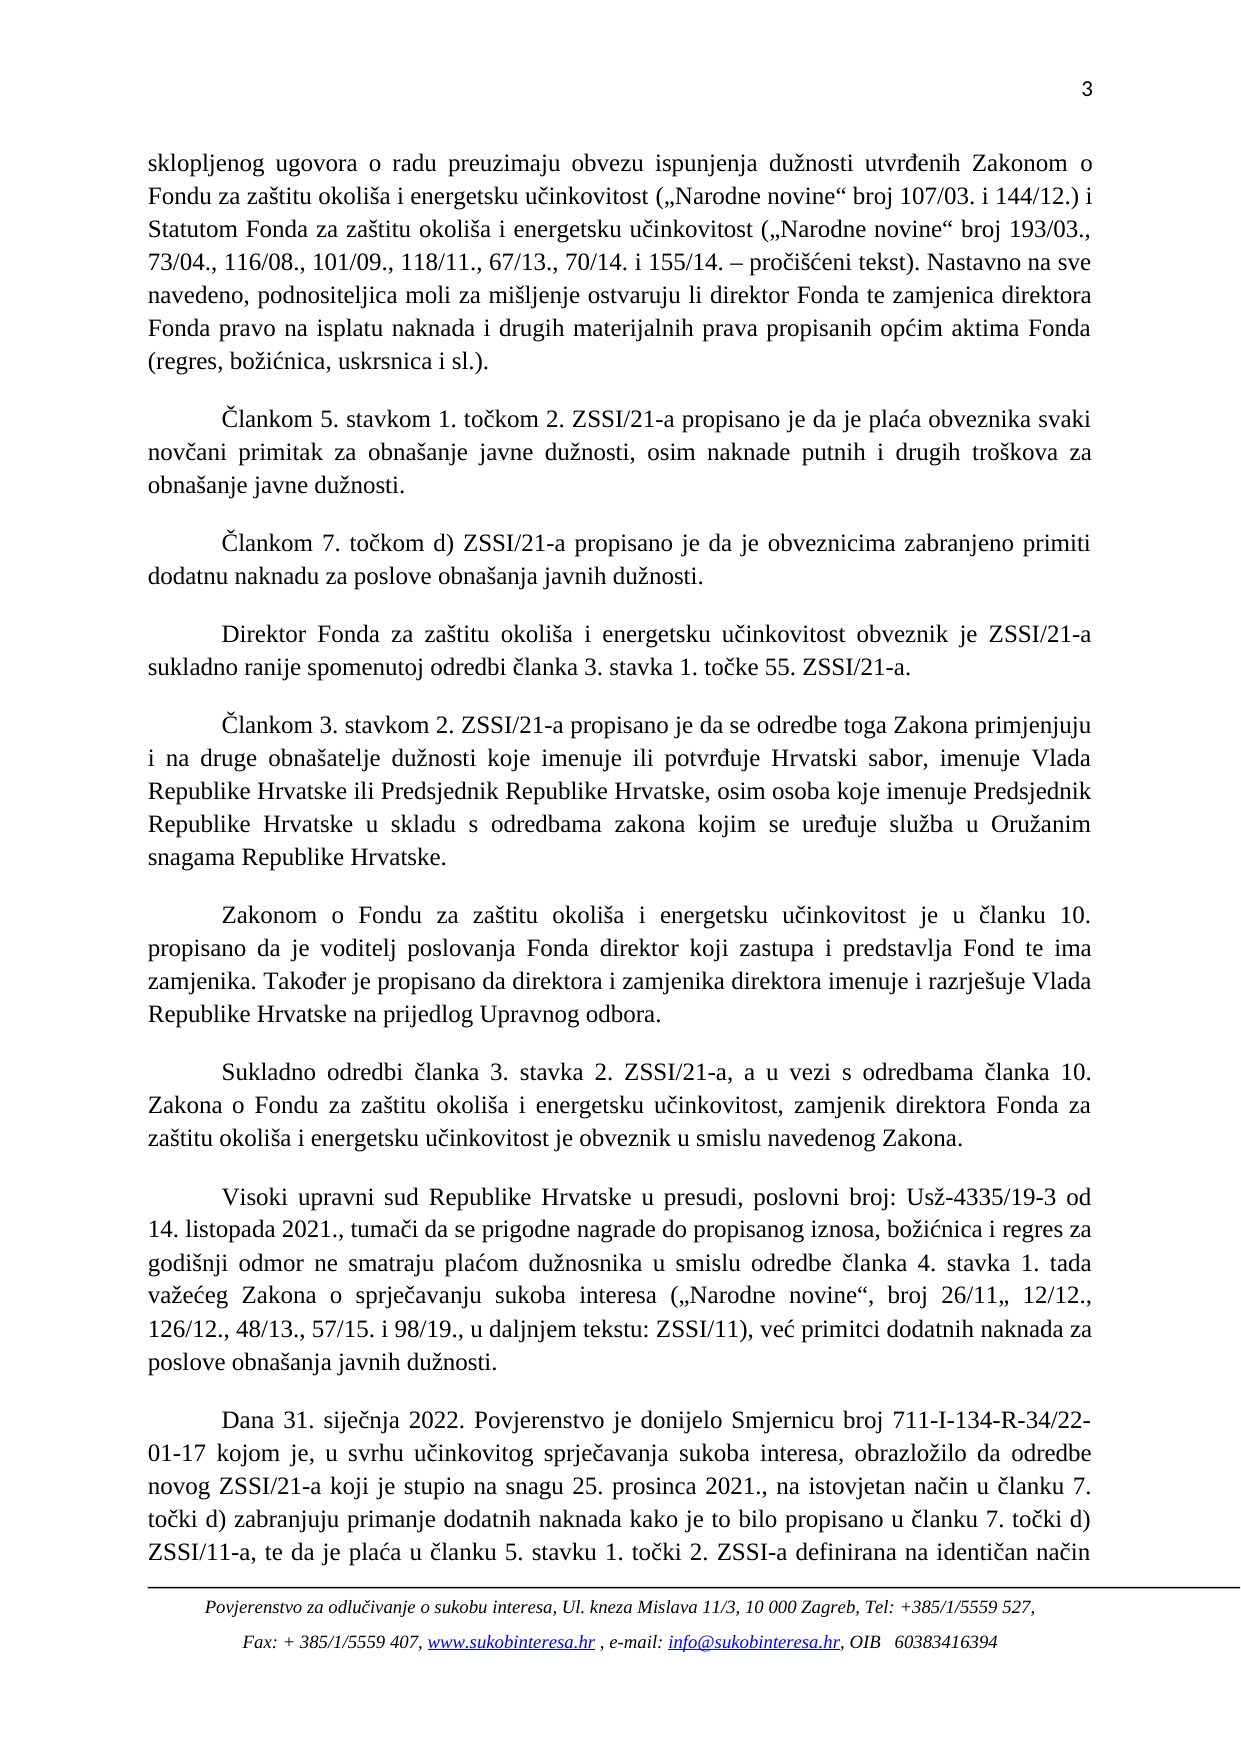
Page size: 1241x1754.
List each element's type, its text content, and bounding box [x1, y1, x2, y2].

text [148, 148, 1092, 374]
text Člankom 7. točkom d) ZSSI/21-a propisano je da je obveznicima zabranjeno primiti dodatnu naknadu za poslove obnašanja javnih dužnosti. [148, 528, 1092, 590]
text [148, 1405, 1092, 1566]
text Direktor Fonda za zaštitu okoliša i energetsku učinkovitost obveznik je ZSSI/21-a sukladno ranije spomenutoj odredbi članka 3. stavka 1. točke 55. ZSSI/21-a. [148, 619, 1092, 681]
text Člankom 3. stavkom 2. ZSSI/21-a propisano je da se odredbe toga Zakona primjenjuju i na druge obnašatelje dužnosti koje imenuje ili potvrđuje Hrvatski sabor, imenuje Vlada Republike Hrvatske ili Predsjednik Republike Hrvatske, osim osoba koje imenuje Predsjednik Republike Hrvatske u skladu s odredbama zakona kojim se uređuje služba u Oružanim snagama Republike Hrvatske. [148, 710, 1092, 871]
text Sukladno odredbi članka 3. stavka 2. ZSSI/21-a, a u vezi s odredbama članka 10. Zakona o Fondu za zaštitu okoliša i energetsku učinkovitost, zamjenik direktora Fonda za zaštitu okoliša i energetsku učinkovitost je obveznik u smislu navedenog Zakona. [148, 1057, 1092, 1152]
text Člankom 5. stavkom 1. točkom 2. ZSSI/21-a propisano je da je plaća obveznika svaki novčani primitak za obnašanje javne dužnosti, osim naknade putnih i drugih troškova za obnašanje javne dužnosti. [148, 404, 1092, 499]
text Visoki upravni sud Republike Hrvatske u presudi, poslovni broj: Usž-4335/19-3 od 14. listopada 2021., tumači da se prigodne nagrade do propisanog iznosa, božićnica i regres za godišnji odmor ne smatraju plaćom dužnosnika u smislu odredbe članka 4. stavka 1. tada važećeg Zakona o sprječavanju sukoba interesa („Narodne novine“, broj 26/11„ 12/12., 126/12., 48/13., 57/15. i 98/19., u daljnjem tekstu: ZSSI/11), već primitci dodatnih naknada za poslove obnašanja javnih dužnosti. [148, 1182, 1092, 1375]
text Zakonom o Fondu za zaštitu okoliša i energetsku učinkovitost je u članku 10. propisano da je voditelj poslovanja Fonda direktor koji zastupa i predstavlja Fond te ima zamjenika. Također je propisano da direktora i zamjenika direktora imenuje i razrješuje Vlada Republike Hrvatske na prijedlog Upravnog odbora. [148, 900, 1092, 1028]
